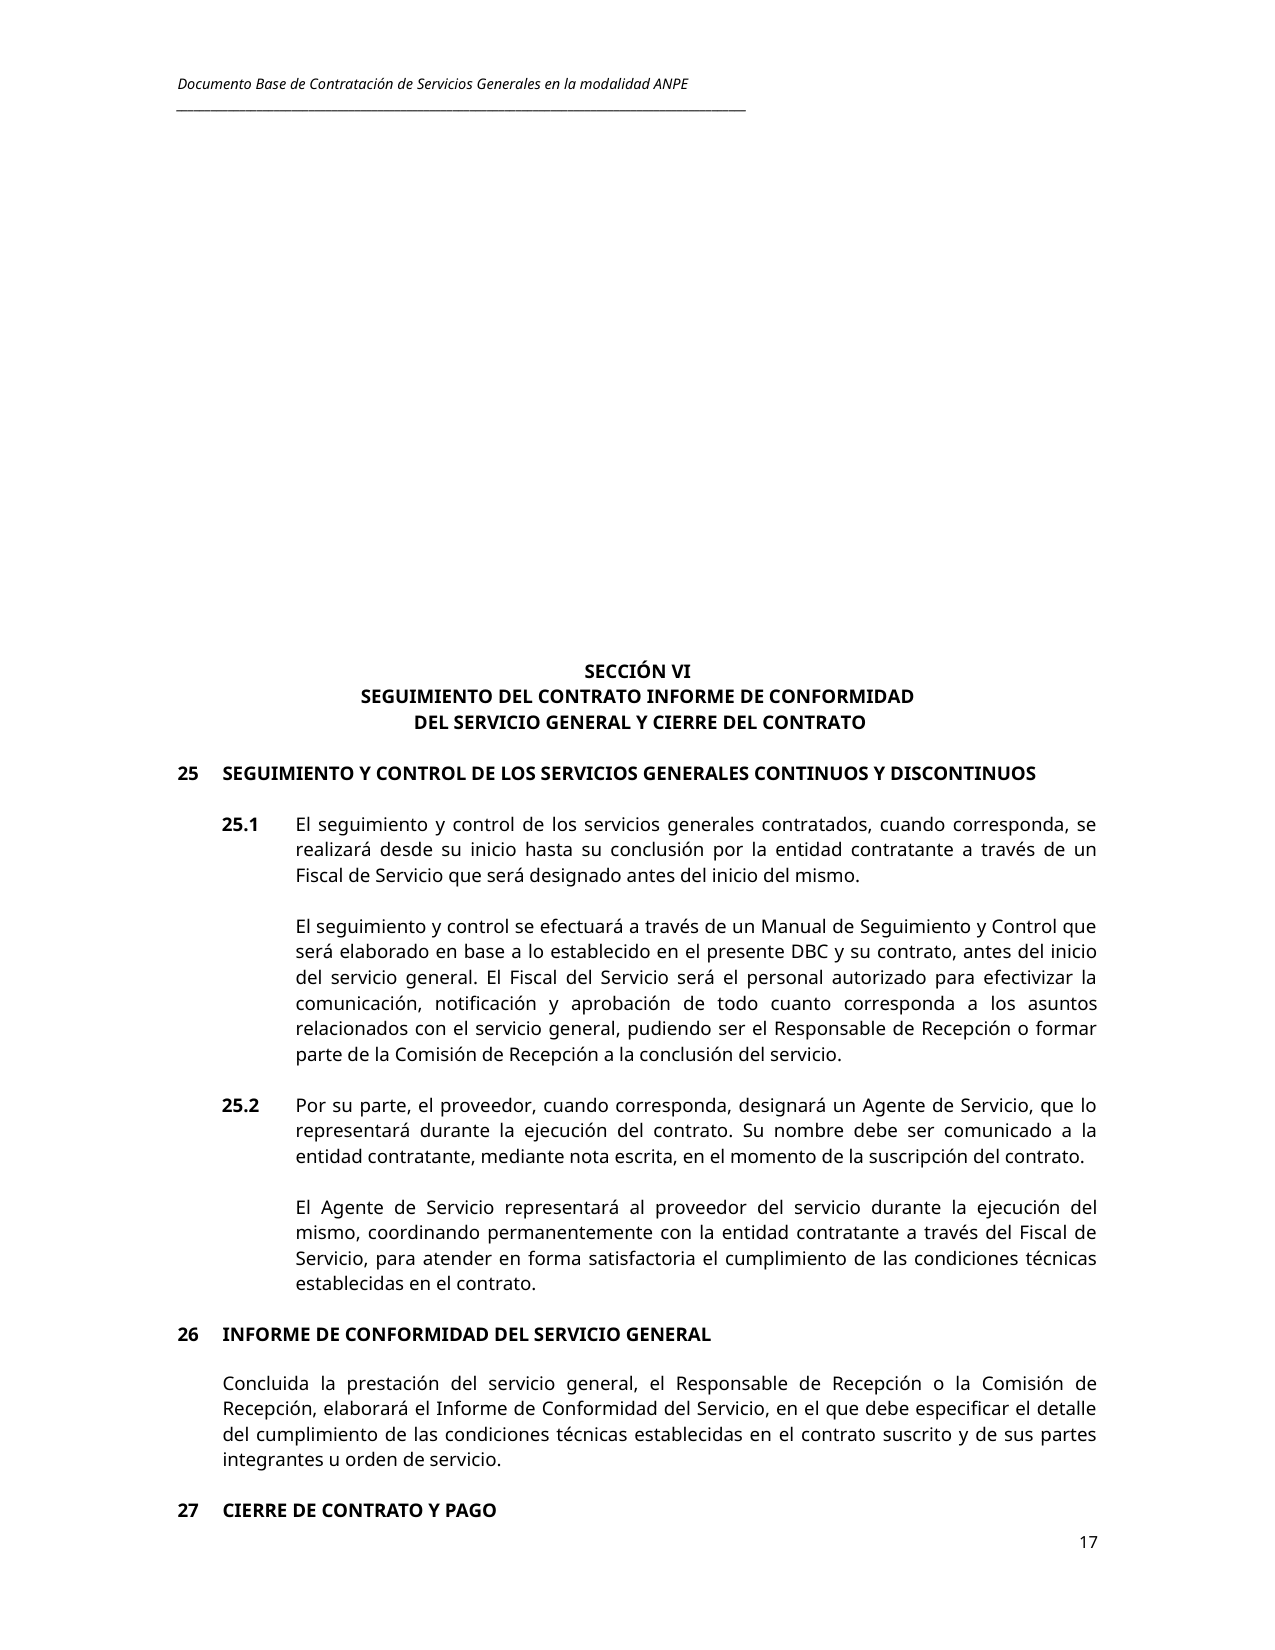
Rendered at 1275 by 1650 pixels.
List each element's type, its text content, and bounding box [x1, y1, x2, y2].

list Por su parte, el proveedor, cuando corresponda, designará un Agente de Servicio, que lo representará durante la ejecución del contrato. Su nombre debe ser comunicado a la entidad contratante, mediante nota escrita, en el momento de la suscripción del contrato. [222, 1092, 1098, 1168]
list El seguimiento y control se efectuará a través de un Manual de Seguimiento y Control que será elaborado en base a lo establecido en el presente DBC y su contrato, antes del inicio del servicio general. El Fiscal del Servicio será el personal autorizado para efectivizar la comunicación, notificación y aprobación de todo cuanto corresponda a los asuntos relacionados con el servicio general, pudiendo ser el Responsable de Recepción o formar parte de la Comisión de Recepción a la conclusión del servicio. [295, 913, 1098, 1066]
title CIERRE DE CONTRATO Y PAGO [177, 1497, 1098, 1523]
text SECCIÓN VI [177, 658, 1098, 684]
text Concluida la prestación del servicio general, el Responsable de Recepción o la Comisión de Recepción, elaborará el Informe de Conformidad del Servicio, en el que debe especificar el detalle del cumplimiento de las condiciones técnicas establecidas en el contrato suscrito y de sus partes integrantes u orden de servicio. [222, 1370, 1098, 1472]
list El Agente de Servicio representará al proveedor del servicio durante la ejecución del mismo, coordinando permanentemente con la entidad contratante a través del Fiscal de Servicio, para atender en forma satisfactoria el cumplimiento de las condiciones técnicas establecidas en el contrato. [295, 1194, 1098, 1296]
list El seguimiento y control de los servicios generales contratados, cuando corresponda, se realizará desde su inicio hasta su conclusión por la entidad contratante a través de un Fiscal de Servicio que será designado antes del inicio del mismo. [222, 811, 1098, 888]
title INFORME DE CONFORMIDAD DEL SERVICIO GENERAL [177, 1322, 1098, 1347]
text SEGUIMIENTO DEL CONTRATO INFORME DE CONFORMIDAD [177, 684, 1098, 709]
title SEGUIMIENTO Y CONTROL DE LOS SERVICIOS GENERALES CONTINUOS Y DISCONTINUOS [177, 760, 1098, 786]
text DEL SERVICIO GENERAL Y CIERRE DEL CONTRATO [177, 709, 1098, 735]
